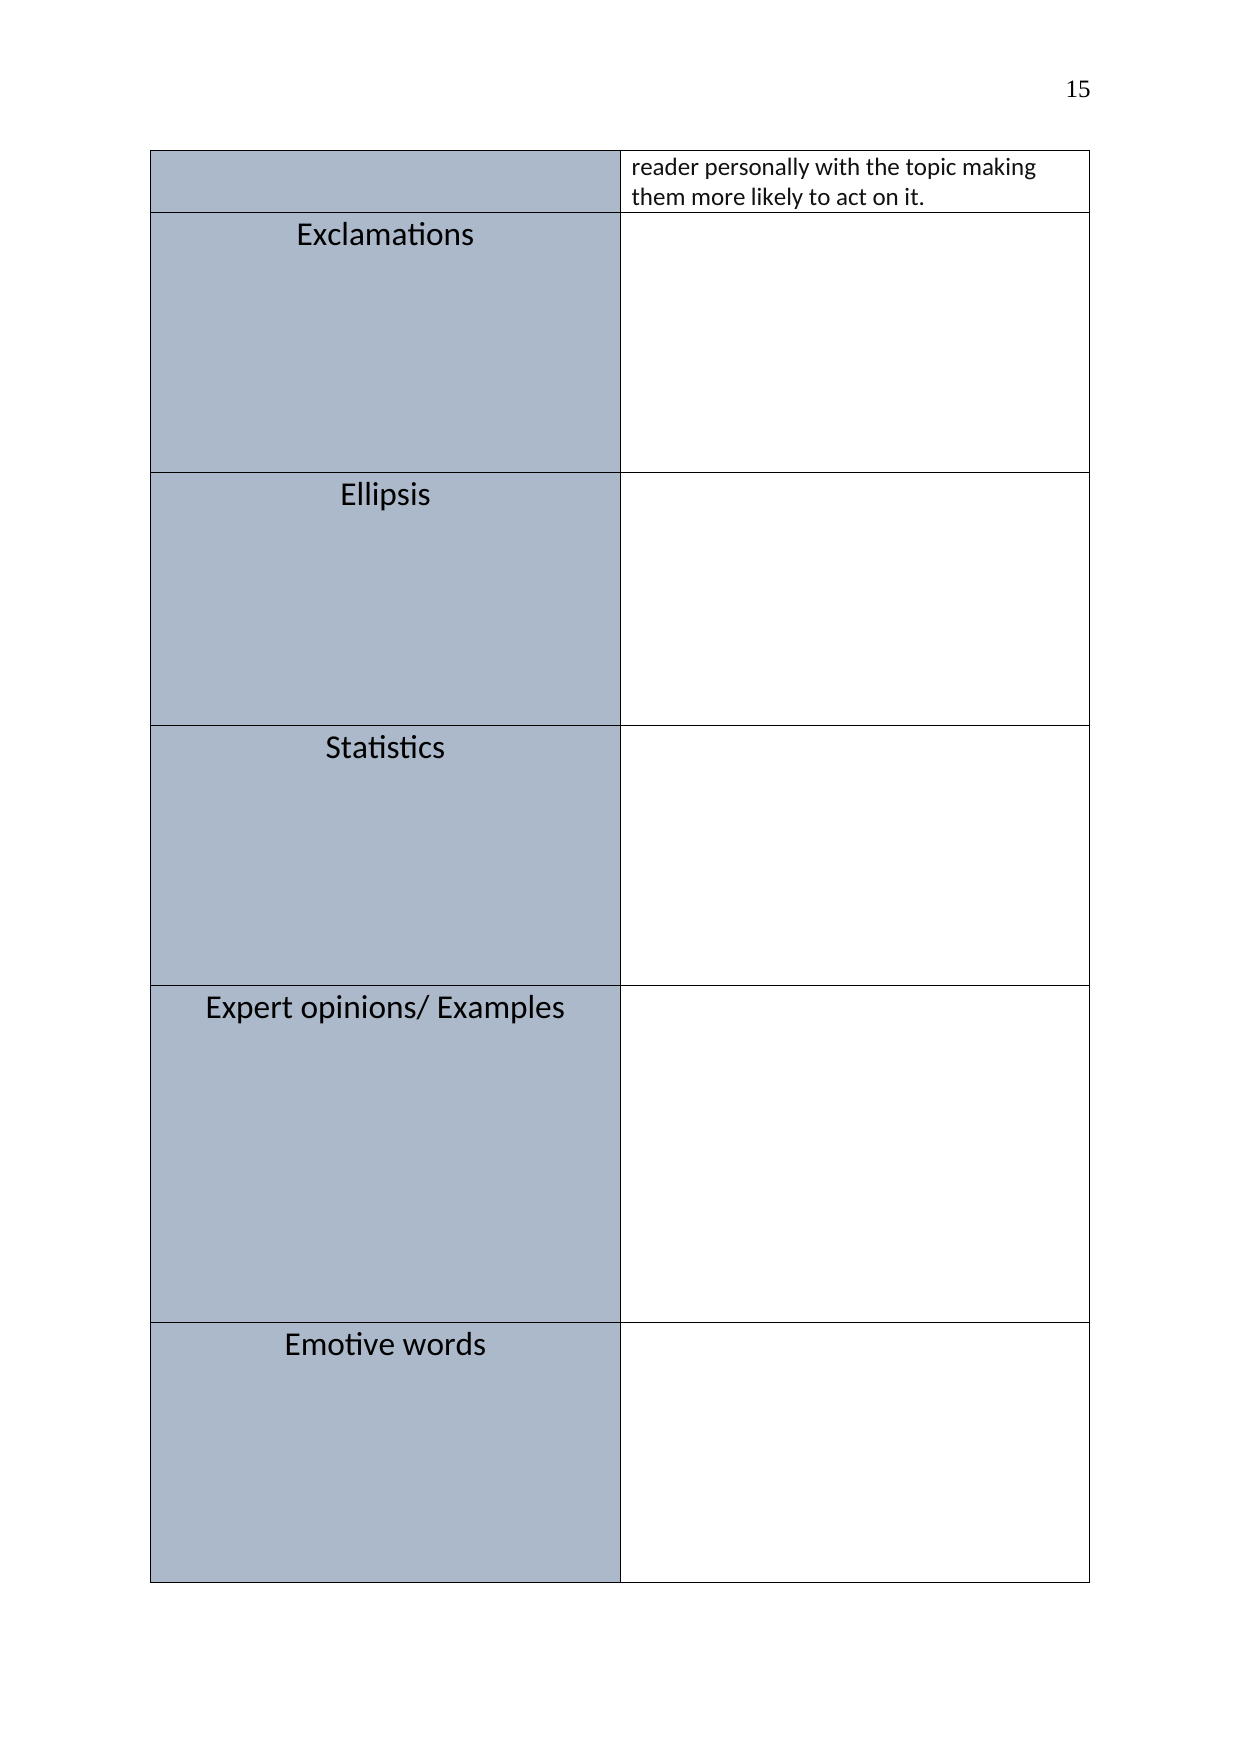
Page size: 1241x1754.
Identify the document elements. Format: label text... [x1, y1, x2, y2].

table_cell Ellipsis [151, 473, 620, 725]
table_cell [621, 1323, 1089, 1582]
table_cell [151, 151, 620, 212]
table_cell Exclamations [151, 213, 620, 472]
table_cell Statistics [151, 726, 620, 985]
table_cell [621, 473, 1089, 725]
table_cell [621, 986, 1089, 1322]
table_cell [621, 213, 1089, 472]
table_cell Expert opinions/ Examples [151, 986, 620, 1322]
table_cell Emotive words [151, 1323, 620, 1582]
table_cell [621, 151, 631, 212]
table_cell [621, 726, 1089, 985]
